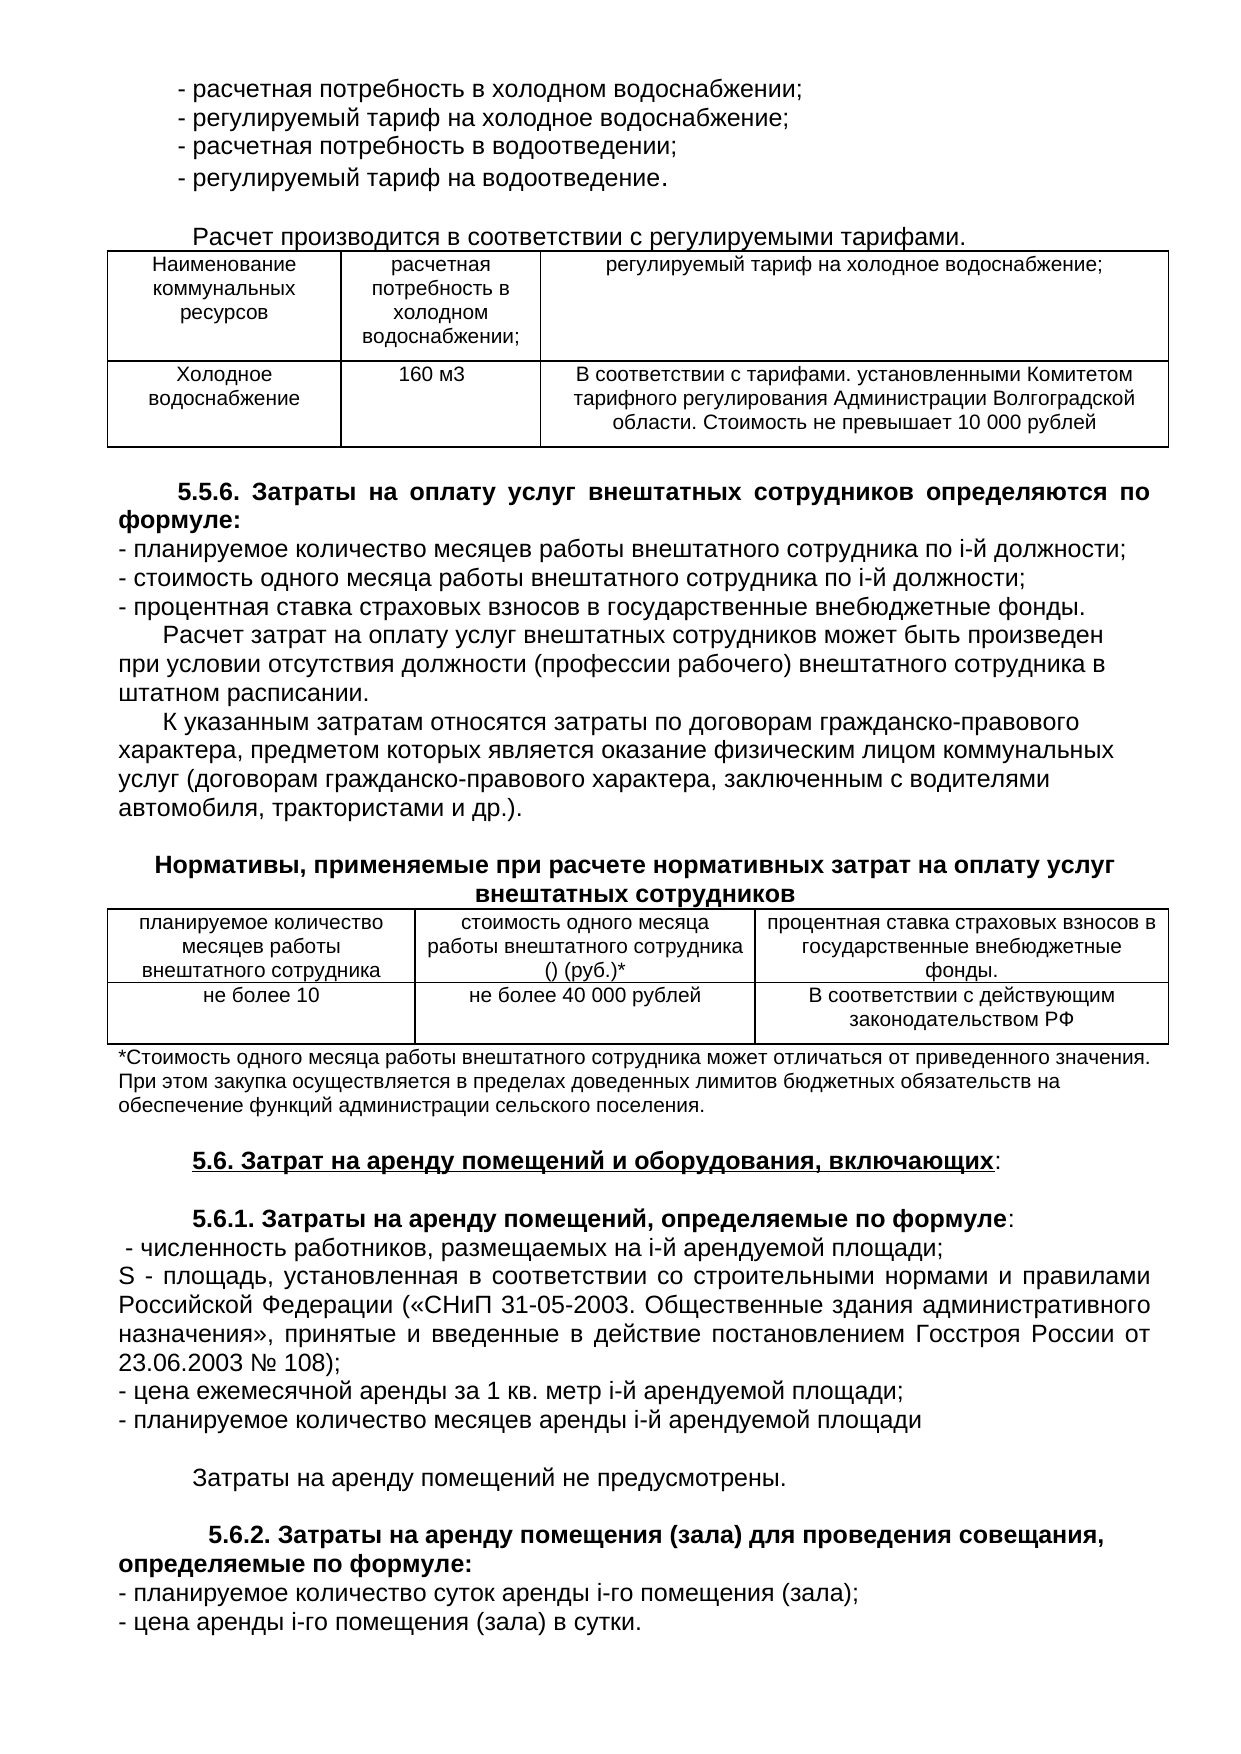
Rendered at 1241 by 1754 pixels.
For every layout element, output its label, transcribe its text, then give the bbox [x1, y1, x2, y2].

text - стоимость одного месяца работы внештатного сотрудника по i-й должности; [118, 563, 1152, 592]
text *Стоимость одного месяца работы внештатного сотрудника может отличаться от приведенного значения. При этом закупка осуществляется в пределах доведенных лимитов бюджетных обязательств на обеспечение функций администрации сельского поселения. [118, 1045, 1152, 1117]
table_cell не более 10 [108, 983, 414, 1043]
table_header процентная ставка страховых взносов в государственные внебюджетные фонды. [756, 910, 1168, 981]
text - регулируемый тариф на холодное водоснабжение; [118, 103, 1152, 131]
text - планируемое количество месяцев работы внештатного сотрудника по i-й должности; [118, 534, 1152, 563]
table_cell Холодное водоснабжение [108, 362, 340, 446]
text - расчетная потребность в водоотведении; [118, 131, 1152, 160]
text Нормативы, применяемые при расчете нормативных затрат на оплату услуг внештатных сотрудников [118, 851, 1152, 908]
table_cell В соответствии с тарифами. установленными Комитетом тарифного регулирования Администрации Волгоградской области. Стоимость не превышает 10 000 рублей [541, 362, 1168, 446]
table_cell не более 40 000 рублей [416, 983, 754, 1043]
text Затраты на аренду помещений не предусмотрены. [118, 1463, 1152, 1492]
text - планируемое количество суток аренды i-го помещения (зала); [118, 1578, 1152, 1607]
text - расчетная потребность в холодном водоснабжении; [118, 74, 1152, 103]
text 5.6.2. Затраты на аренду помещения (зала) для проведения совещания, определяемые по формуле: [118, 1521, 1152, 1578]
text 5.6.1. Затраты на аренду помещений, определяемые по формуле: [118, 1204, 1152, 1233]
table_header регулируемый тариф на холодное водоснабжение; [541, 252, 1168, 360]
text - численность работников, размещаемых на i-й арендуемой площади; [118, 1233, 1152, 1261]
text К указанным затратам относятся затраты по договорам гражданско-правового характера, предметом которых является оказание физическим лицом коммунальных услуг (договорам гражданско-правового характера, заключенным с водителями автомобиля, трактористами и др.). [118, 707, 1152, 822]
text Расчет затрат на оплату услуг внештатных сотрудников может быть произведен при условии отсутствия должности (профессии рабочего) внештатного сотрудника в штатном расписании. [118, 621, 1152, 707]
text - регулируемый тариф на водоотведение. [118, 160, 1152, 192]
text 5.5.6. Затраты на оплату услуг внештатных сотрудников определяются по формуле: [118, 477, 1152, 534]
text S - площадь, установленная в соответствии со строительными нормами и правилами Российской Федерации («СНиП 31-05-2003. Общественные здания административного назначения», принятые и введенные в действие постановлением Госстроя России от 23.06.2003 № 108); [118, 1261, 1152, 1376]
text 5.6. Затрат на аренду помещений и оборудования, включающих: [118, 1146, 1152, 1175]
table_cell В соответствии с действующим законодательством РФ [756, 983, 1168, 1043]
text - цена ежемесячной аренды за i-й арендуемой площади; [118, 1376, 1152, 1405]
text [118, 222, 1152, 250]
table_header стоимость одного месяца работы внештатного сотрудника () (руб.)* [416, 910, 754, 981]
table_header расчетная потребность в холодном водоснабжении; [342, 252, 540, 360]
table_header планируемое количество месяцев работы внештатного сотрудника [108, 910, 414, 981]
table_cell 160 м3 [342, 362, 540, 446]
text - процентная ставка страховых взносов в государственные внебюджетные фонды. [118, 592, 1152, 621]
text - цена аренды i-го помещения (зала) в сутки. [118, 1607, 1152, 1636]
table_header Наименование коммунальных ресурсов [108, 252, 340, 360]
text - планируемое количество месяцев аренды i-й арендуемой площади [118, 1405, 1152, 1434]
